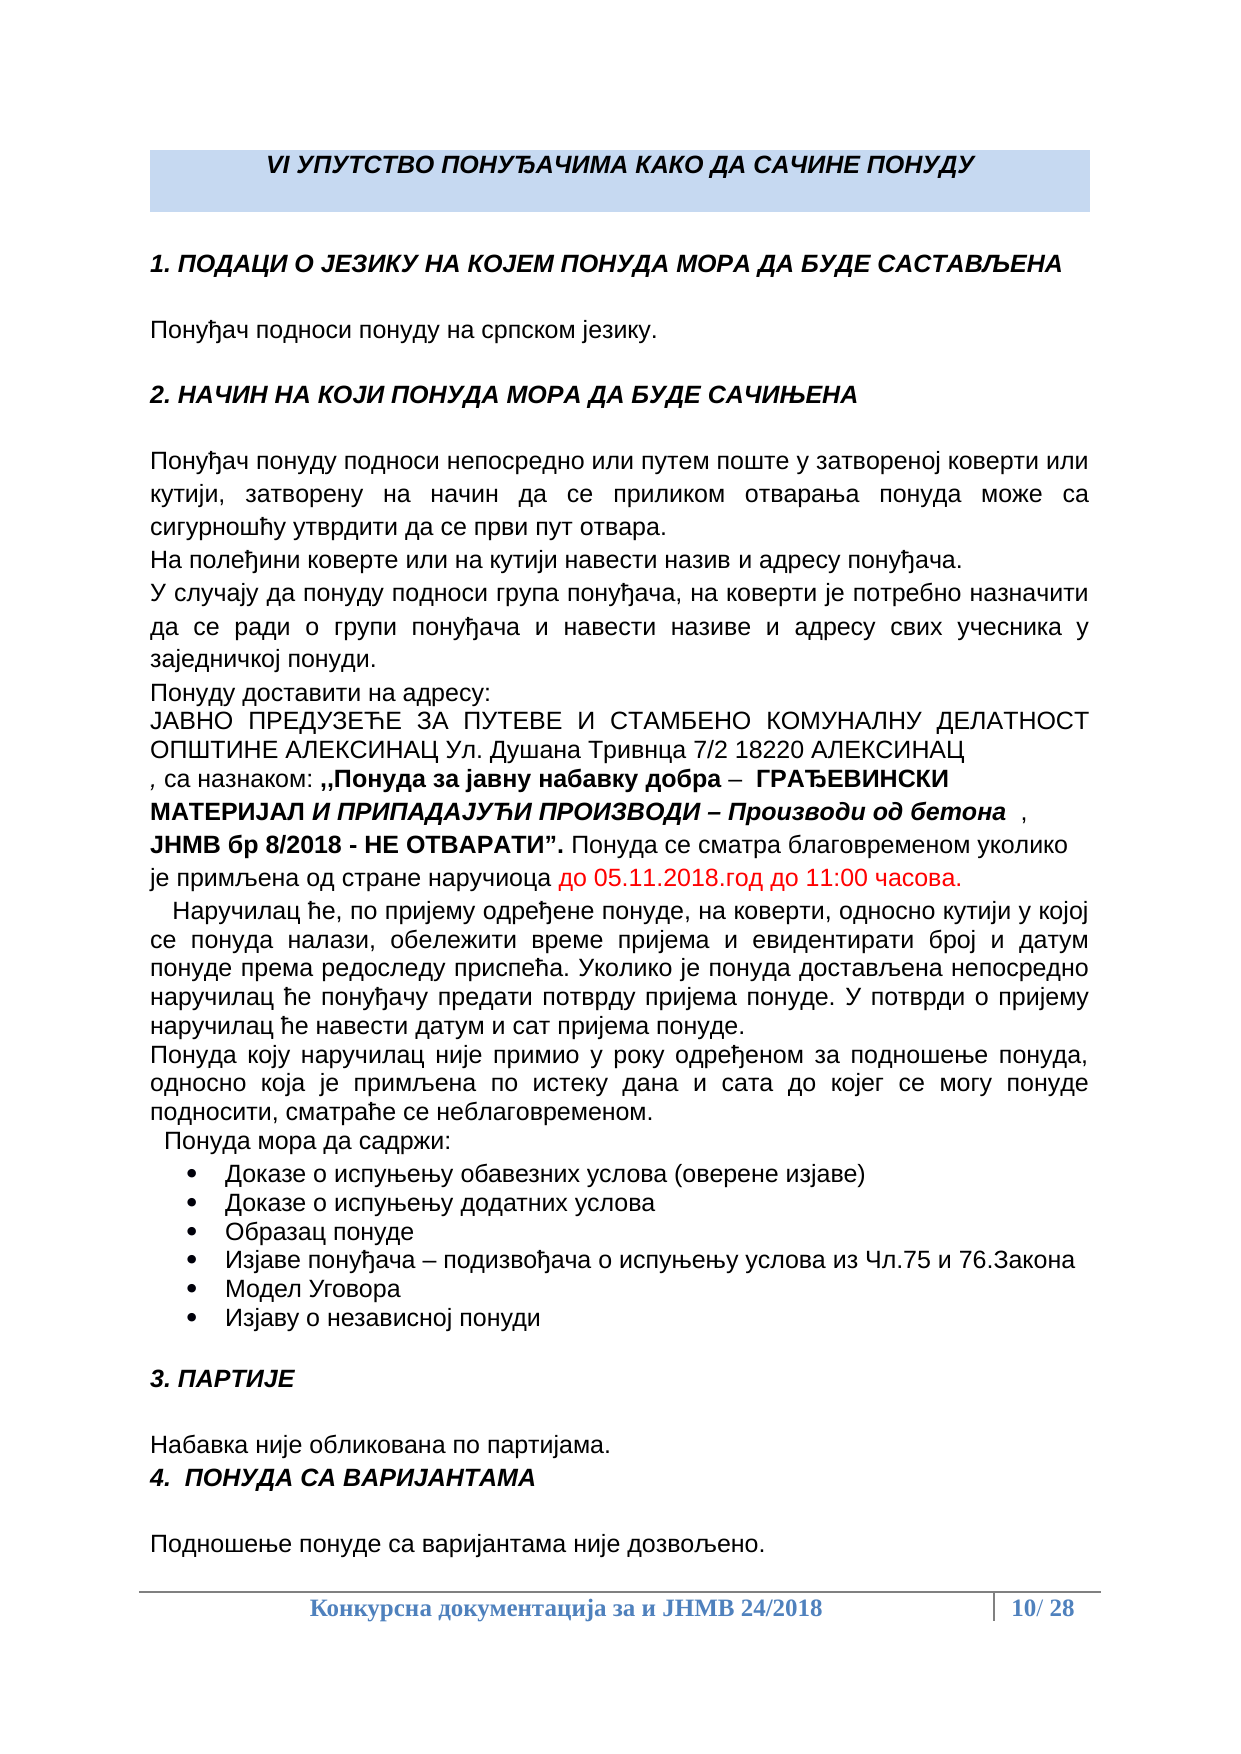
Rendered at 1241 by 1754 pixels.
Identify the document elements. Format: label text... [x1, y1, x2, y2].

text VI УПУТСТВО ПОНУЂАЧИМА КАКО ДА САЧИНЕ ПОНУДУ [150, 150, 1090, 179]
text На полеђини коверте или на кутији навести назив и адресу понуђача. [150, 545, 1090, 574]
text Наручилац ће, по пријему одређене понуде, на коверти, односно кутији у којој се понуда налази, обележити време пријема и евидентирати број и датум понуде према редоследу приспећа. Уколико је понуда достављена непосредно наручилац ће понуђачу предати потврду пријема понуде. У потврди о пријему наручилац ће навести датум и сат пријема понуде. [150, 896, 1090, 1039]
text 2. НАЧИН НА КОЈИ ПОНУДА МОРА ДА БУДЕ САЧИЊЕНА [150, 380, 1090, 409]
text 4. ПОНУДА СА ВАРИЈАНТАМА [150, 1463, 1090, 1492]
list Изјаве понуђача – подизвођача о испуњењу услова из Чл.75 и 76.Закона [187, 1245, 1090, 1274]
list Доказе о испуњењу обавезних услова (оверене изјаве) [187, 1159, 1090, 1188]
text Понуђач понуду подноси непосредно или путем поште у затвореној коверти или кутији, затворену на начин да се приликом отварања понуда може са сигурношћу утврдити да се први пут отвара. [150, 446, 1090, 541]
list Изјаву о независној понуди [187, 1303, 1090, 1332]
text У случају да понуду подноси група понуђача, на коверти је потребно назначити да се ради о групи понуђача и навести називе и адресу свих учесника у заједничкој понуди. [150, 578, 1090, 673]
list Доказе о испуњењу додатних услова [187, 1188, 1090, 1217]
text , са назнаком: ,,Понуда за јавну набавку добра – ГРАЂЕВИНСКИ МАТЕРИЈАЛ И ПРИПАДАЈУЋИ ПРОИЗВОДИ – Производи од бетона , ЈНМВ бр 8/2018 - НЕ ОТВАРАТИ”. Понуда се сматра благовременом уколико је примљена од стране наручиоца до 05.11.2018.год до 11:00 часова. [150, 764, 1090, 892]
text Набавка није обликована по партијама. [150, 1430, 1090, 1459]
text Понуду доставити на адресу: [150, 677, 1090, 706]
list Модел Уговора [187, 1274, 1090, 1303]
text ЈАВНО ПРЕДУЗЕЋЕ ЗА ПУТЕВЕ И СТАМБЕНО КОМУНАЛНУ ДЕЛАТНОСТ ОПШТИНЕ АЛЕКСИНАЦ Ул. Душана Тривнца 7/2 18220 АЛЕКСИНАЦ [150, 706, 1090, 764]
text Подношење понуде са варијантама није дозвољено. [150, 1529, 1090, 1558]
text 3. ПАРТИЈЕ [150, 1364, 1090, 1393]
text 1. ПОДАЦИ О ЈЕЗИКУ НА КОЈЕМ ПОНУДА МОРА ДА БУДЕ САСТАВЉЕНА [150, 249, 1090, 278]
text Понуда мора да садржи: [150, 1126, 1090, 1154]
text Понуђач подноси понуду на српском језику. [150, 315, 1090, 344]
list Образац понуде [187, 1217, 1090, 1245]
text Понуда коју наручилац није примио у року одређеном за подношење понуда, односно која је примљена по истеку дана и сата до којег се могу понуде подносити, сматраће се неблаговременом. [150, 1039, 1090, 1126]
